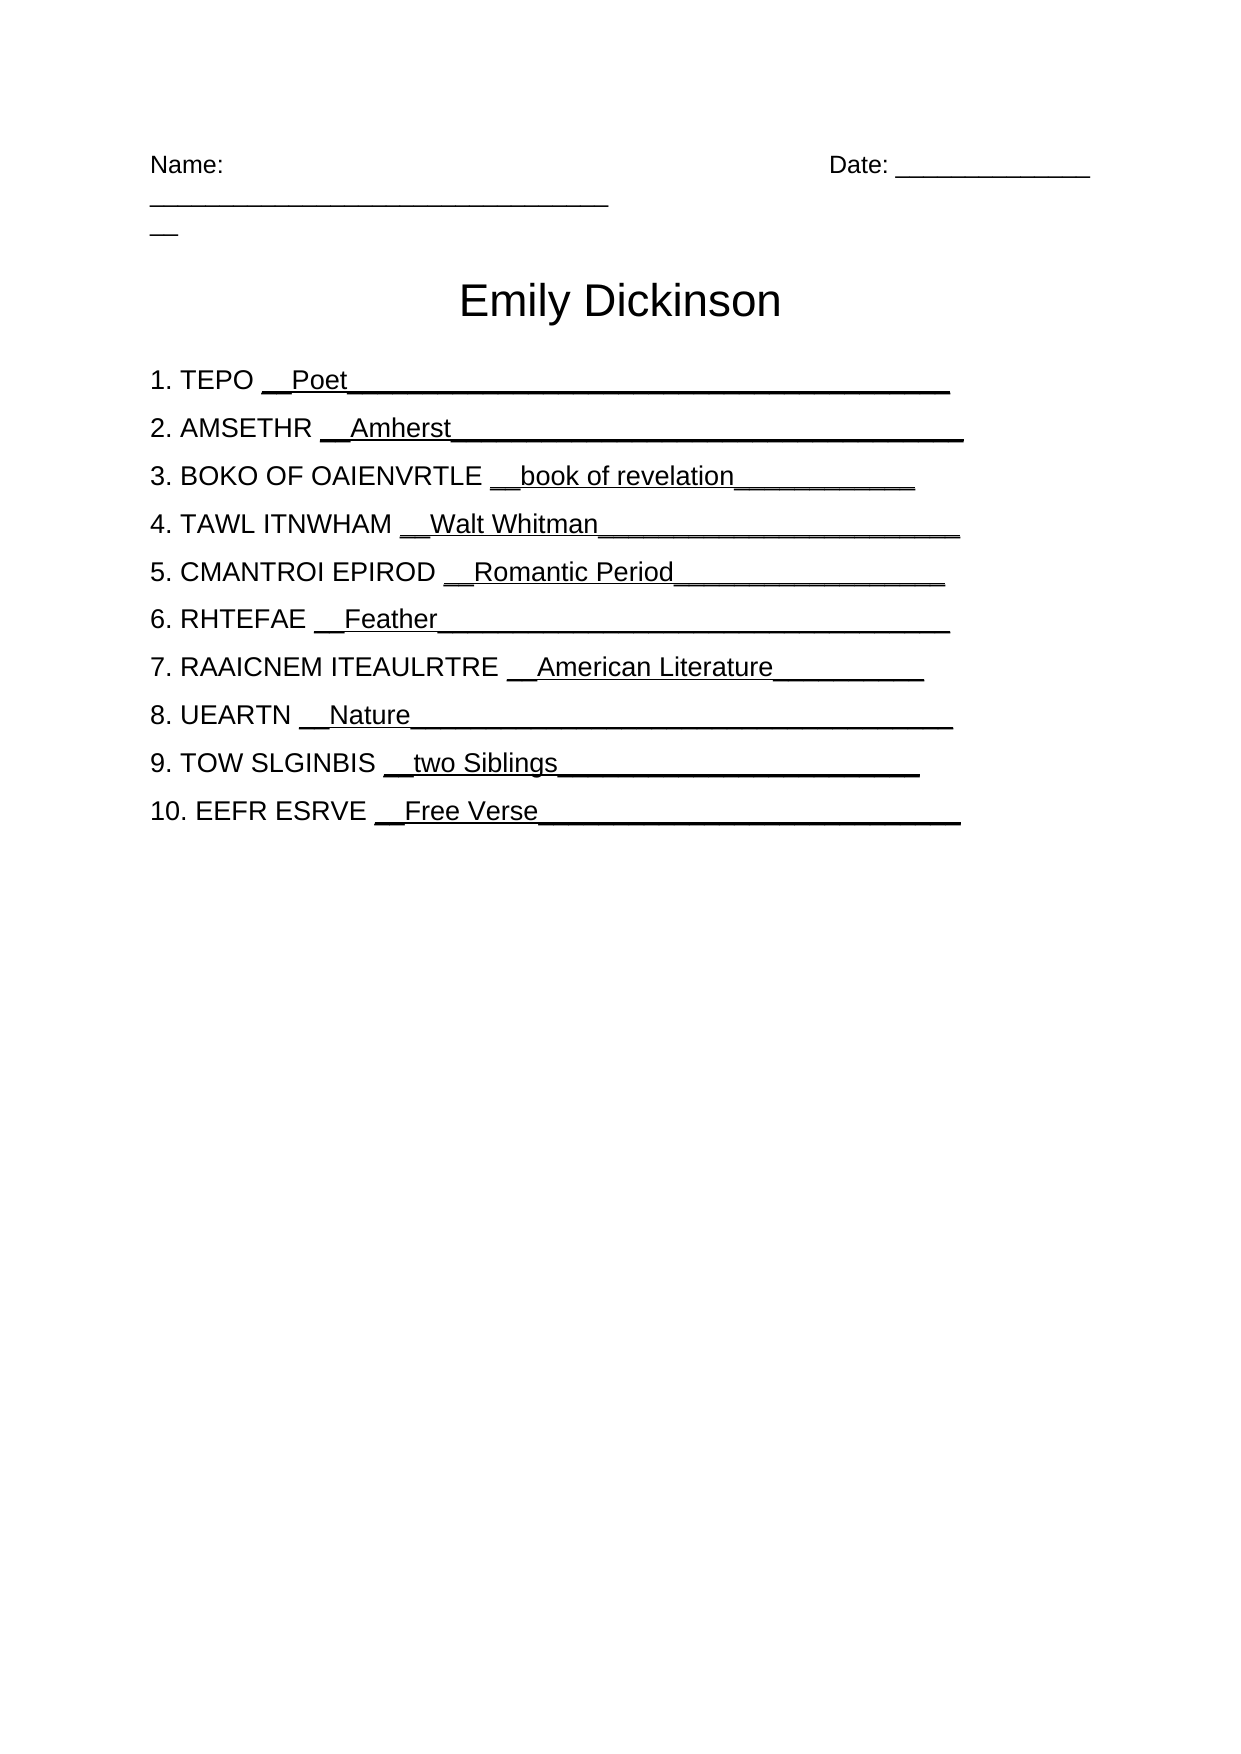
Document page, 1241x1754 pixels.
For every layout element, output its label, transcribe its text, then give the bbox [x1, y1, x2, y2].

text 6. RHTEFAE __Feather__________________________________ [150, 603, 1090, 635]
text 4. TAWL ITNWHAM __Walt Whitman________________________ [150, 508, 1090, 539]
text 5. CMANTROI EPIROD __Romantic Period__________________ [150, 556, 1090, 587]
text 3. BOKO OF OAIENVRTLE __book of revelation____________ [150, 460, 1090, 491]
text 7. RAAICNEM ITEAULRTRE __American Literature__________ [150, 651, 1090, 683]
table_header Name: ___________________________________ [150, 150, 620, 274]
text 9. TOW SLGINBIS __two Siblings________________________ [150, 747, 1090, 778]
text 10. EEFR ESRVE __Free Verse____________________________ [150, 795, 1090, 826]
table_header Date: ______________ [620, 150, 1090, 274]
text 8. UEARTN __Nature____________________________________ [150, 699, 1090, 731]
text 2. AMSETHR __Amherst__________________________________ [150, 412, 1090, 443]
title Emily Dickinson [150, 274, 1090, 326]
text 1. TEPO __Poet________________________________________ [150, 364, 1090, 395]
